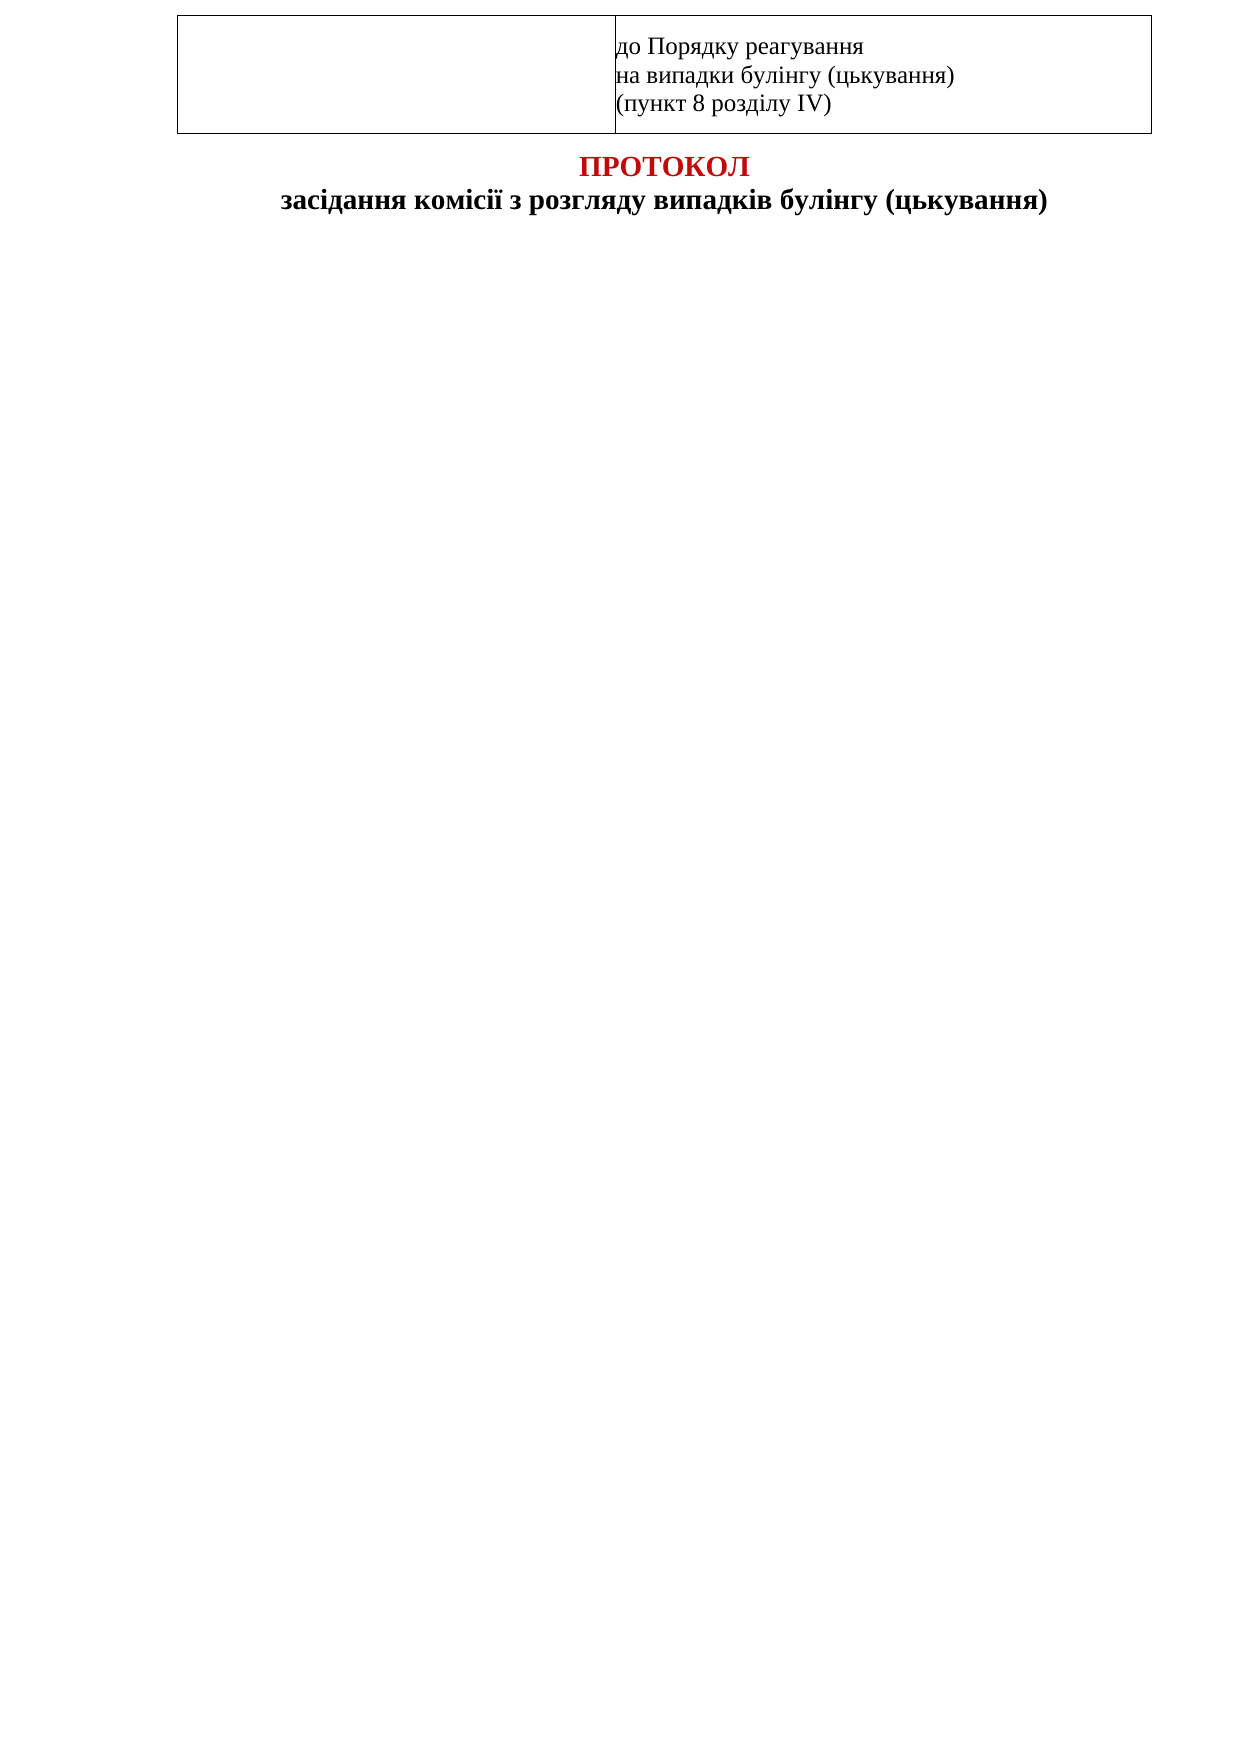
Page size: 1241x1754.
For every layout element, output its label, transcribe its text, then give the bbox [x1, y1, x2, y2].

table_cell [616, 16, 1151, 133]
table_cell [178, 16, 615, 133]
text ПРОТОКОЛ засідання комісії з розгляду випадків булінгу (цькування) [224, 149, 1105, 216]
